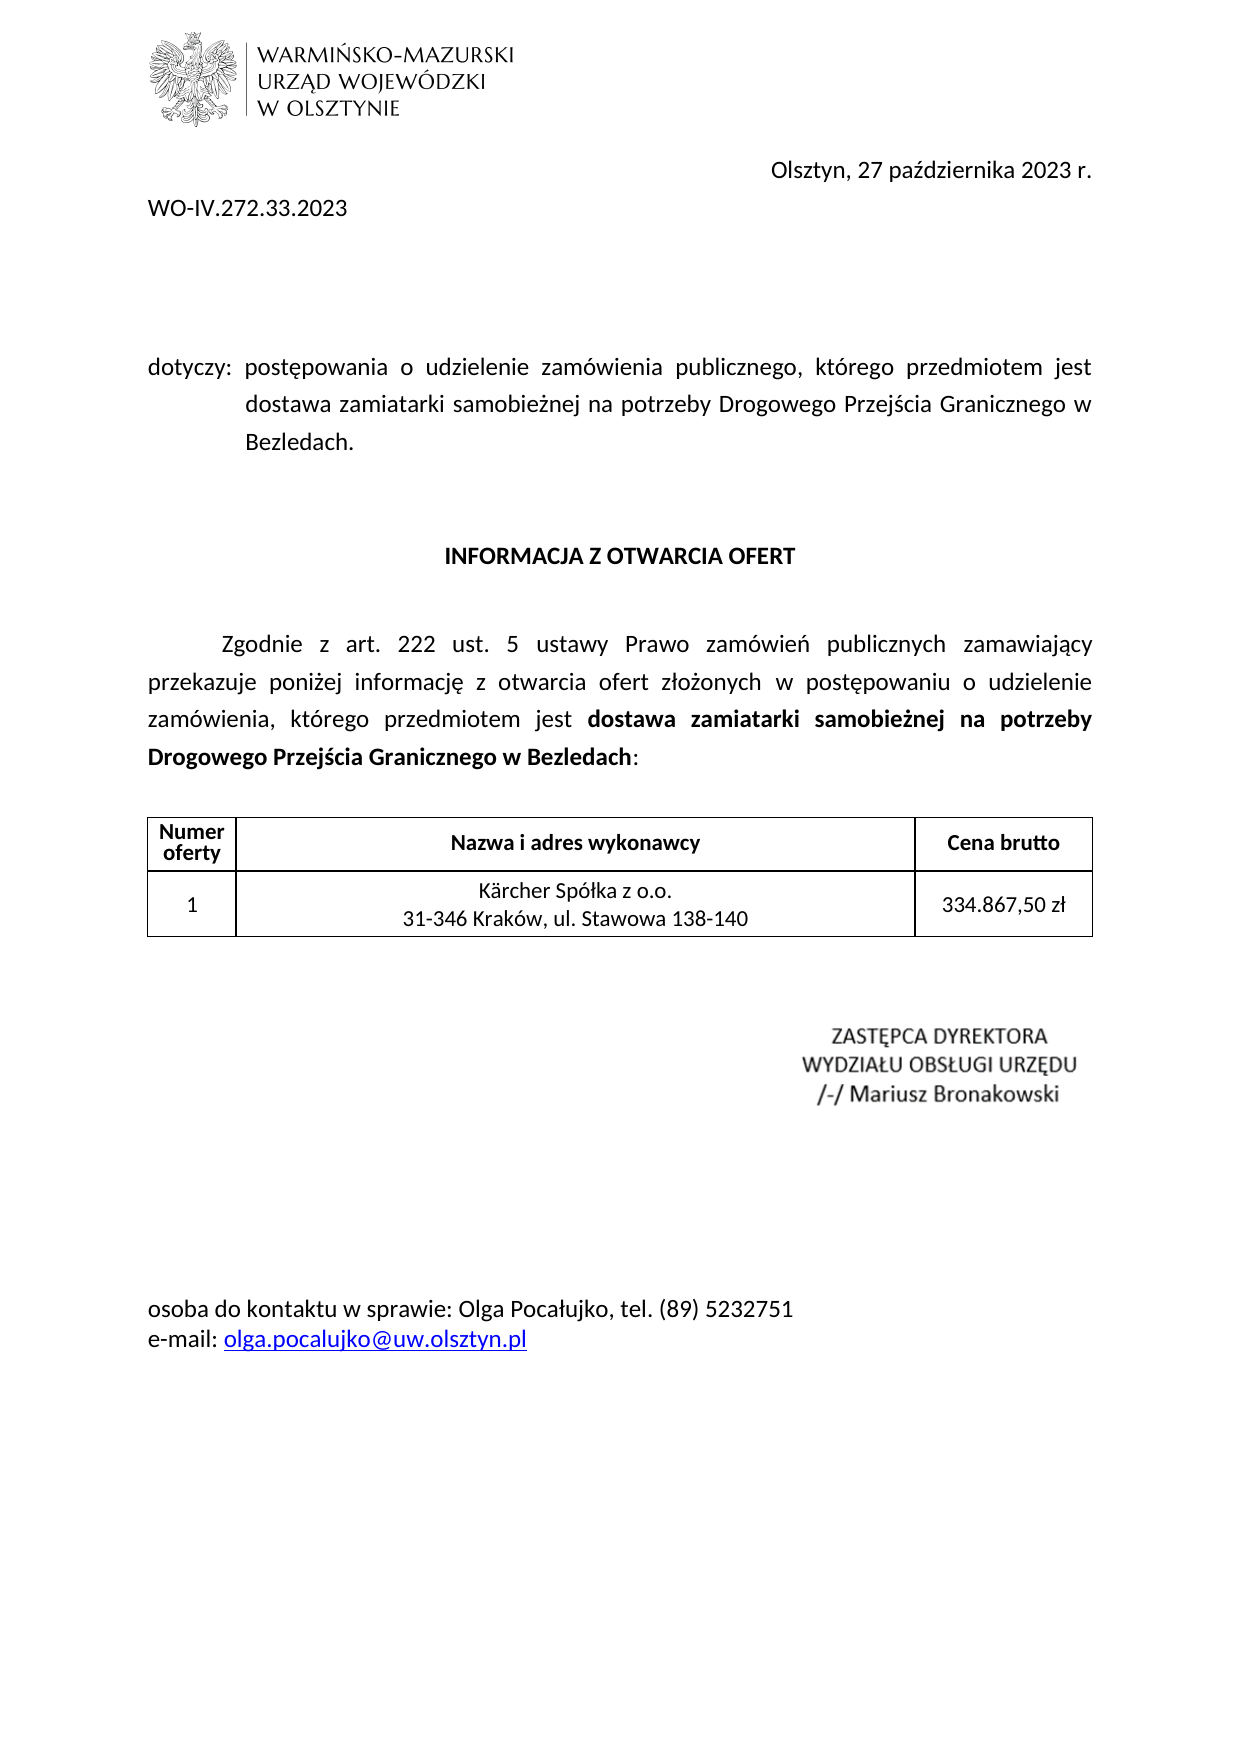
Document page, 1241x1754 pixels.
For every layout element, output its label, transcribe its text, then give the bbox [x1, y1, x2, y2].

text Zgodnie z art. 222 ust. 5 ustawy Prawo zamówień publicznych zamawiający przekazuje poniżej informację z otwarcia ofert złożonych w postępowaniu o udzielenie zamówienia, którego przedmiotem jest dostawa zamiatarki samobieżnej na potrzeby Drogowego Przejścia Granicznego w Bezledach: [148, 621, 1092, 771]
text dotyczy: postępowania o udzielenie zamówienia publicznego, którego przedmiotem jest dostawa zamiatarki samobieżnej na potrzeby Drogowego Przejścia Granicznego w Bezledach. [148, 344, 1092, 456]
text WO-IV.272.33.2023 [148, 185, 1092, 223]
subtitle INFORMACJA Z OTWARCIA OFERT [148, 533, 1092, 570]
text osoba do kontaktu w sprawie: Olga Pocałujko, tel. (89) 5232751 e-mail: olga.pocalujko@uw.olsztyn.pl [148, 1293, 1092, 1354]
table_cell Kärcher Spółka z o.o. 31-346 Kraków, ul. Stawowa 138-140 [237, 872, 914, 936]
picture [146, 32, 524, 127]
table_cell 1 [148, 872, 235, 936]
text Olsztyn, 27 października 2023 r. [148, 148, 1092, 185]
table_header Numer oferty [148, 818, 235, 870]
table_header Nazwa i adres wykonawcy [237, 818, 914, 870]
table_header Cena brutto [916, 818, 1092, 870]
picture [792, 1015, 1084, 1114]
table_cell 334.867,50 zł [916, 872, 1092, 936]
